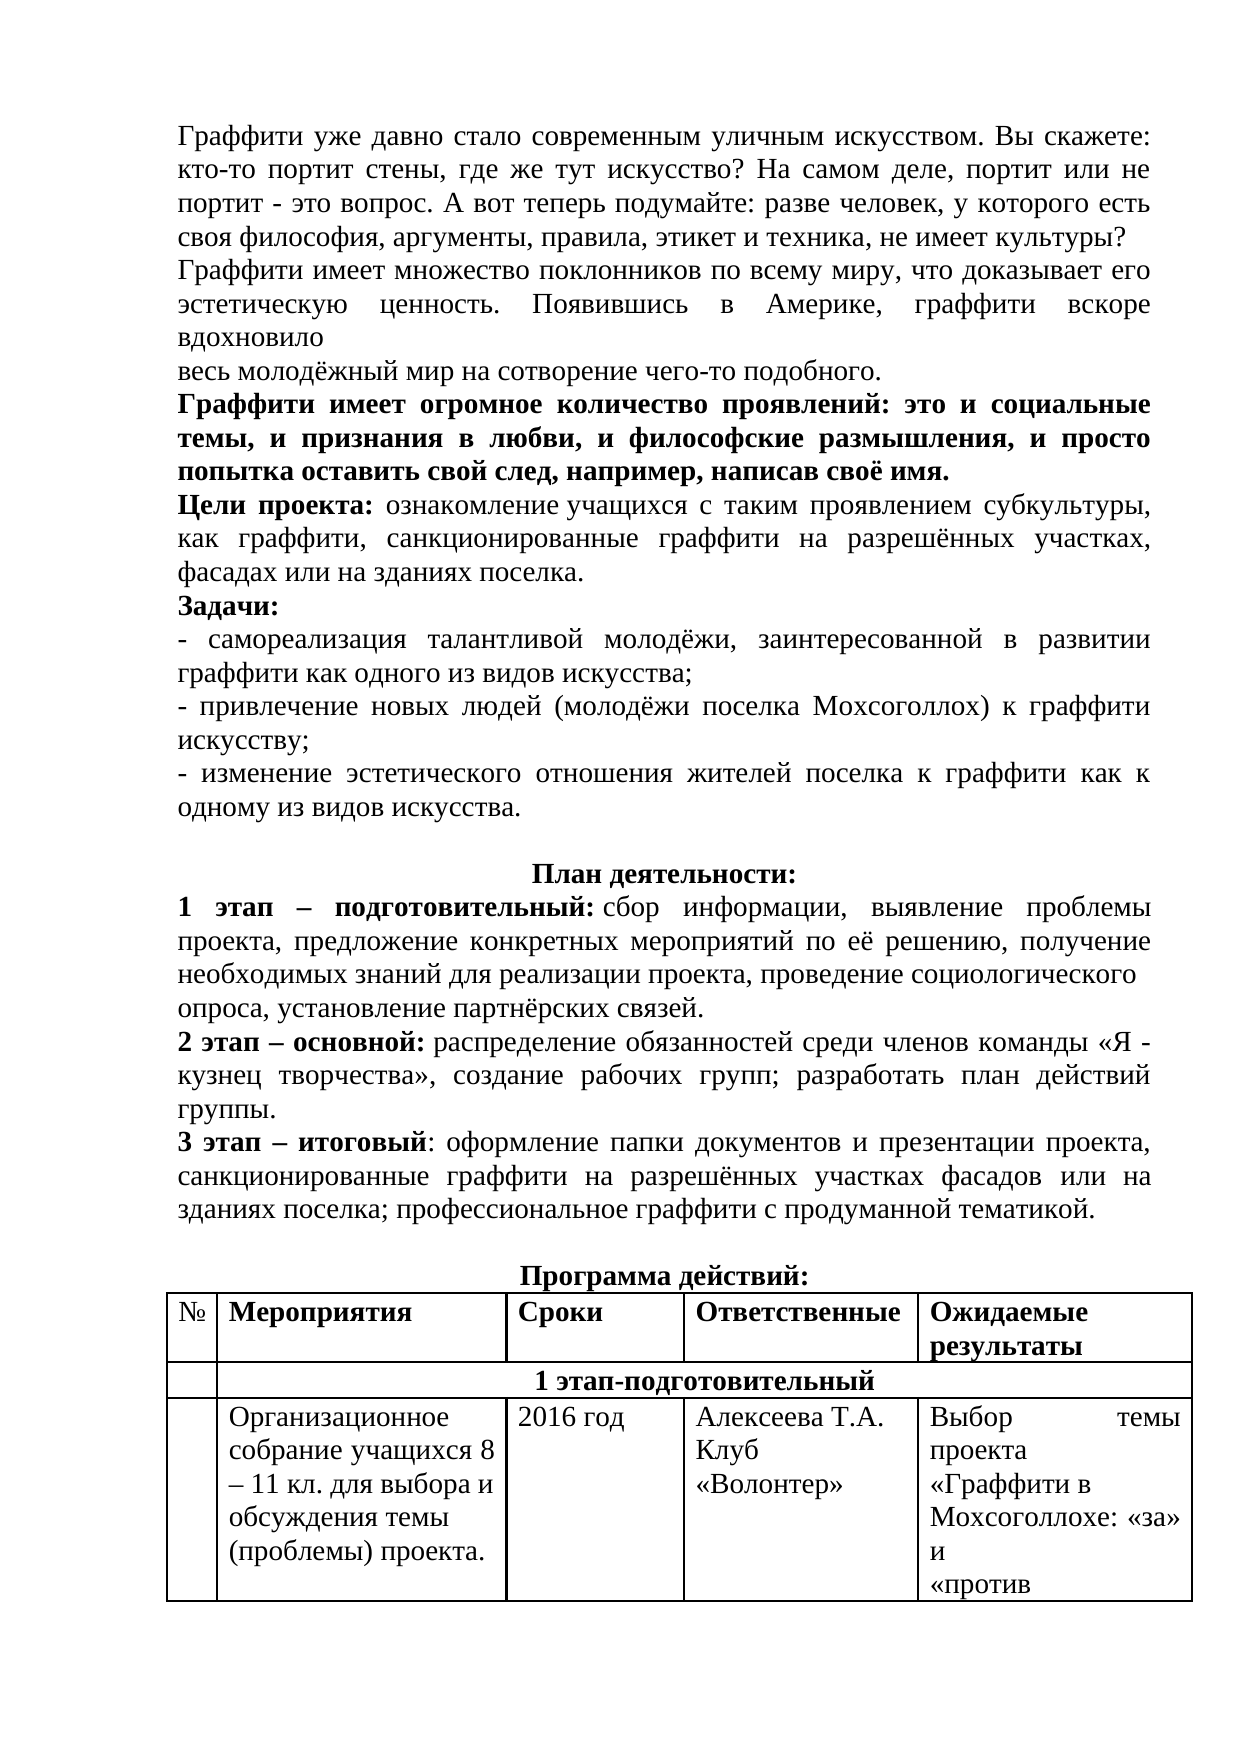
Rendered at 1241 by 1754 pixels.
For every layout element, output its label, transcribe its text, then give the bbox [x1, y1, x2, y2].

table_header Ожидаемые результаты [919, 1294, 1191, 1361]
table_header Ответственные [685, 1294, 917, 1361]
text Граффити уже давно стало современным уличным искусством. Вы скажете: кто-то портит стены, где же тут искусство? На самом деле, портит или не портит - это вопрос. А вот теперь подумайте: разве человек, у которого есть своя философия, аргументы, правила, этикет и техника, не имеет культуры? [177, 118, 1152, 252]
table_cell 1 этап-подготовительный [218, 1363, 1191, 1397]
text Граффити имеет множество поклонников по всему миру, что доказывает его эстетическую ценность. Появившись в Америке, граффити вскоре вдохновило [177, 252, 1152, 353]
table_header Сроки [508, 1294, 683, 1361]
table_cell Алексеева Т.А. Клуб «Волонтер» [685, 1399, 917, 1600]
table_cell Организационное собрание учащихся 8 – 11 кл. для выбора и обсуждения темы (проблемы) проекта. [218, 1399, 505, 1600]
text Программа действий: [177, 1258, 1152, 1292]
table_cell [168, 1363, 216, 1397]
text - привлечение новых людей (молодёжи поселка Мохсоголлох) к граффити искусству; [177, 688, 1152, 755]
text весь молодёжный мир на сотворение чего-то подобного. [177, 353, 1152, 386]
text опроса, установление партнёрских связей. [177, 990, 1152, 1024]
table_header № [168, 1294, 216, 1361]
text План деятельности: [177, 856, 1152, 889]
text Цели проекта: ознакомление учащихся с таким проявлением субкультуры, как граффити, санкционированные граффити на разрешённых участках, фасадах или на зданиях поселка. [177, 487, 1152, 588]
table_header Мероприятия [218, 1294, 505, 1361]
text Задачи: [177, 588, 1152, 621]
table_cell 2016 год [508, 1399, 683, 1600]
text - самореализация талантливой молодёжи, заинтересованной в развитии граффити как одного из видов искусства; [177, 621, 1152, 688]
text 1 этап – подготовительный: сбор информации, выявление проблемы проекта, предложение конкретных мероприятий по её решению, получение необходимых знаний для реализации проекта, проведение социологического [177, 889, 1152, 990]
table_cell Выбор темы проекта «Граффити в Мохсоголлохе: «за» и «против [919, 1399, 1191, 1600]
text - изменение эстетического отношения жителей поселка к граффити как к одному из видов искусства. [177, 755, 1152, 822]
text 2 этап – основной: распределение обязанностей среди членов команды «Я -кузнец творчества», создание рабочих групп; разработать план действий группы. [177, 1024, 1152, 1124]
text 3 этап – итоговый: оформление папки документов и презентации проекта, санкционированные граффити на разрешённых участках фасадов или на зданиях поселка; профессиональное граффити с продуманной тематикой. [177, 1124, 1152, 1225]
text Граффити имеет огромное количество проявлений: это и социальные темы, и признания в любви, и философские размышления, и просто попытка оставить свой след, например, написав своё имя. [177, 386, 1152, 487]
table_cell [168, 1399, 216, 1600]
